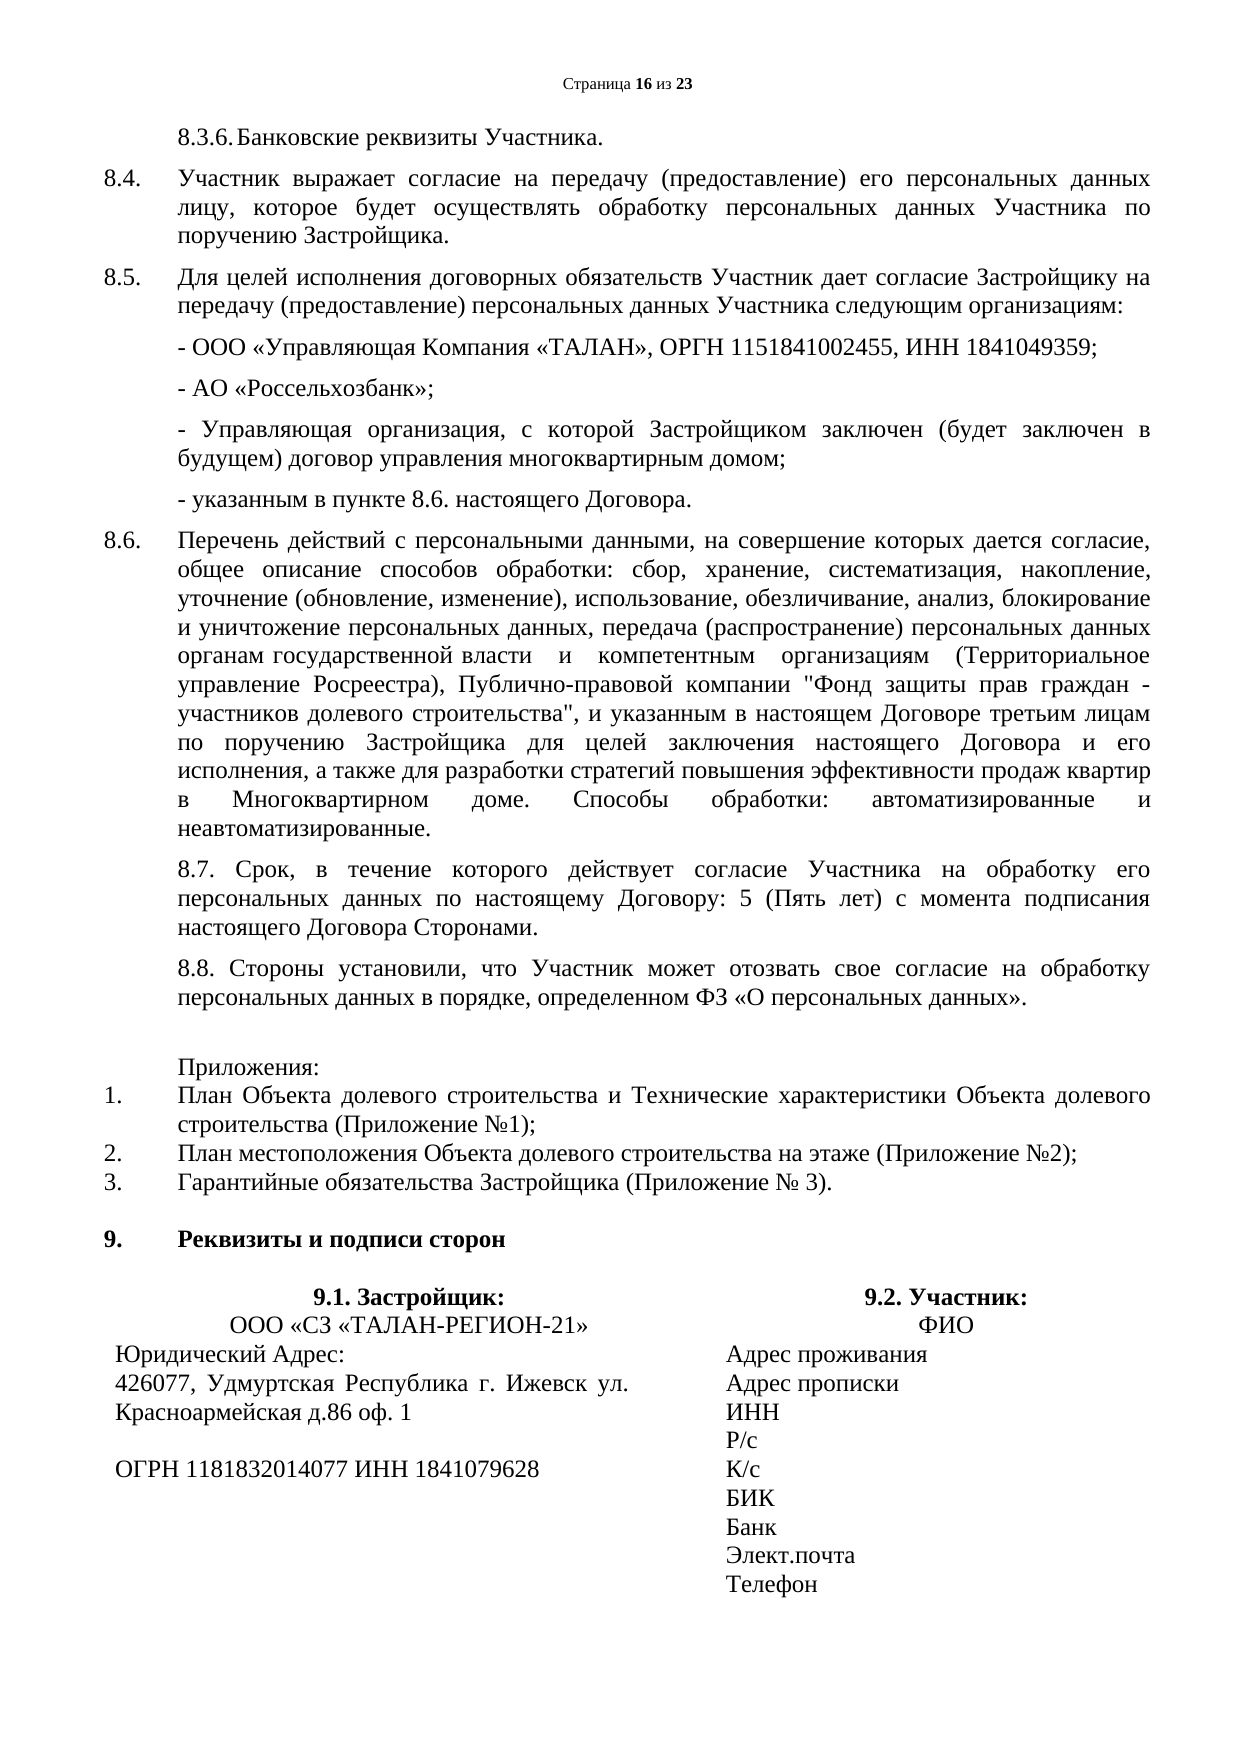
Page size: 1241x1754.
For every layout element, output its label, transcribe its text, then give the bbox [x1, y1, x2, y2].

list План местоположения Объекта долевого строительства на этаже (Приложение №2); [103, 1138, 1152, 1167]
text - ООО «Управляющая Компания «ТАЛАН», ОРГН 1151841002455, ИНН 1841049359; [177, 332, 1152, 360]
text 8.8. Стороны установили, что Участник может отозвать свое согласие на обработку персональных данных в порядке, определенном ФЗ «О персональных данных». [103, 953, 1152, 1010]
text - указанным в пункте 8.6. настоящего Договора. [177, 484, 1152, 513]
table_header 9.2. Участник: [641, 1282, 1178, 1310]
table_header 9.1. Застройщик: [104, 1282, 641, 1310]
text - Управляющая организация, с которой Застройщиком заключен (будет заключен в будущем) договор управления многоквартирным домом; [177, 414, 1152, 472]
list План Объекта долевого строительства и Технические характеристики Объекта долевого строительства (Приложение №1); [103, 1080, 1152, 1138]
table_cell ФИО Адрес проживания Адрес прописки ИНН Р/с К/с БИК Банк Элект.почта Телефон [641, 1310, 1178, 1598]
table_cell ООО «СЗ «ТАЛАН-РЕГИОН-21» Юридический Адрес: 426077, Удмуртская Республика г. Ижевск ул. Красноармейская д.86 оф. 1 ОГРН 1181832014077 ИНН 1841079628 [104, 1310, 641, 1598]
text Приложения: [103, 1052, 1152, 1080]
list Перечень действий с персональными данными, на совершение которых дается согласие, общее описание способов обработки: сбор, хранение, систематизация, накопление, уточнение (обновление, изменение), использование, обезличивание, анализ, блокирование и уничтожение персональных данных, передача (распространение) персональных данных органам государственной власти и компетентным организациям (Территориальное управление Росреестра), Публично-правовой компании "Фонд защиты прав граждан - участников долевого строительства", и указанным в настоящем Договоре третьим лицам по поручению Застройщика для целей заключения настоящего Договора и его исполнения, а также для разработки стратегий повышения эффективности продаж квартир в Многоквартирном доме. Способы обработки: автоматизированные и неавтоматизированные. [103, 525, 1152, 842]
list Для целей исполнения договорных обязательств Участник дает согласие Застройщику на передачу (предоставление) персональных данных Участника следующим организациям: [103, 262, 1152, 319]
list Участник выражает согласие на передачу (предоставление) его персональных данных лицу, которое будет осуществлять обработку персональных данных Участника по поручению Застройщика. [103, 163, 1152, 249]
text 8.7. Срок, в течение которого действует согласие Участника на обработку его персональных данных по настоящему Договору: 5 (Пять лет) с момента подписания настоящего Договора Сторонами. [103, 854, 1152, 940]
list Реквизиты и подписи сторон [103, 1224, 1152, 1253]
text - АО «Россельхозбанк»; [177, 373, 1152, 402]
list Банковские реквизиты Участника. [177, 122, 1152, 150]
list Гарантийные обязательства Застройщика (Приложение № 3). [103, 1167, 1152, 1195]
